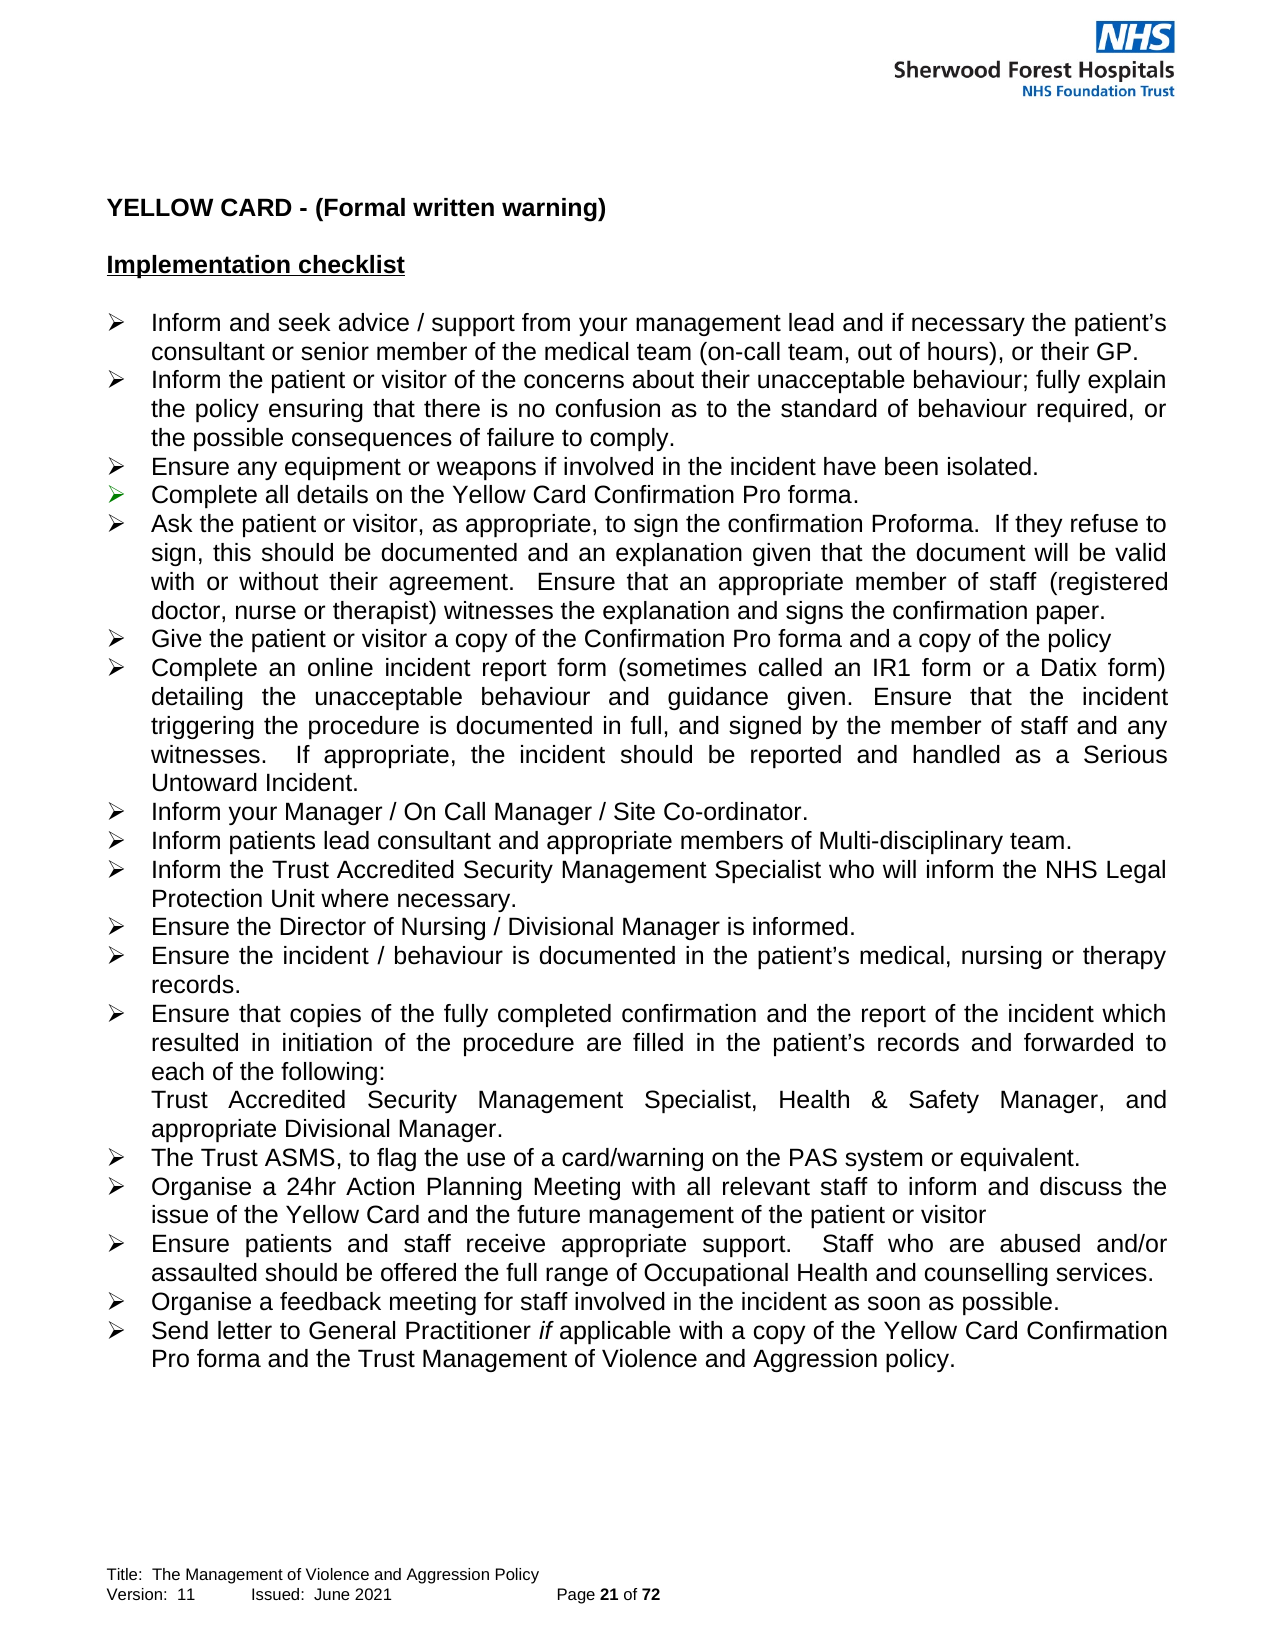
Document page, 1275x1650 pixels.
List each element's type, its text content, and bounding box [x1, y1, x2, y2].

list Ensure the Director of Nursing / Divisional Manager is informed. [106, 912, 1169, 941]
list The Trust ASMS, to flag the use of a card/warning on the PAS system or equivalent. [106, 1143, 1169, 1172]
list Organise a feedback meeting for staff involved in the incident as soon as possible. [106, 1287, 1169, 1316]
list Inform the patient or visitor of the concerns about their unacceptable behaviour; fully explain the policy ensuring that there is no confusion as to the standard of behaviour required, or the possible consequences of failure to comply. [106, 365, 1169, 452]
list Ensure that copies of the fully completed confirmation and the report of the incident which resulted in initiation of the procedure are filled in the patient’s records and forwarded to each of the following: [106, 999, 1169, 1085]
list Organise a 24hr Action Planning Meeting with all relevant staff to inform and discuss the issue of the Yellow Card and the future management of the patient or visitor [106, 1172, 1169, 1229]
list Inform your Manager / On Call Manager / Site Co-ordinator. [106, 797, 1169, 826]
list Inform patients lead consultant and appropriate members of Multi-disciplinary team. [106, 826, 1169, 855]
list Inform the Trust Accredited Security Management Specialist who will inform the NHS Legal Protection Unit where necessary. [106, 855, 1169, 912]
list Ensure the incident / behaviour is documented in the patient’s medical, nursing or therapy records. [106, 941, 1169, 999]
list Ensure any equipment or weapons if involved in the incident have been isolated. [106, 452, 1169, 480]
text YELLOW CARD - (Formal written warning) [106, 193, 1169, 221]
list Give the patient or visitor a copy of the Confirmation Pro forma and a copy of the policy [106, 624, 1169, 653]
text Implementation checklist [106, 250, 1169, 279]
list Complete an online incident report form (sometimes called an IR1 form or a Datix form) detailing the unacceptable behaviour and guidance given. Ensure that the incident triggering the procedure is documented in full, and signed by the member of staff and any witnesses. If appropriate, the incident should be reported and handled as a Serious Untoward Incident. [106, 653, 1169, 797]
list Inform and seek advice / support from your management lead and if necessary the patient’s consultant or senior member of the medical team (on-call team, out of hours), or their GP. [106, 308, 1169, 365]
text Trust Accredited Security Management Specialist, Health & Safety Manager, and appropriate Divisional Manager. [151, 1085, 1169, 1143]
list Complete all details on the Yellow Card Confirmation Pro forma. [106, 480, 1169, 509]
list Ensure patients and staff receive appropriate support. Staff who are abused and/or assaulted should be offered the full range of Occupational Health and counselling services. [106, 1229, 1169, 1287]
list Send letter to General Practitioner if applicable with a copy of the Yellow Card Confirmation Pro forma and the Trust Management of Violence and Aggression policy. [106, 1316, 1169, 1373]
list Ask the patient or visitor, as appropriate, to sign the confirmation Proforma. If they refuse to sign, this should be documented and an explanation given that the document will be valid with or without their agreement. Ensure that an appropriate member of staff (registered doctor, nurse or therapist) witnesses the explanation and signs the confirmation paper. [106, 509, 1169, 624]
picture [892, 14, 1178, 103]
